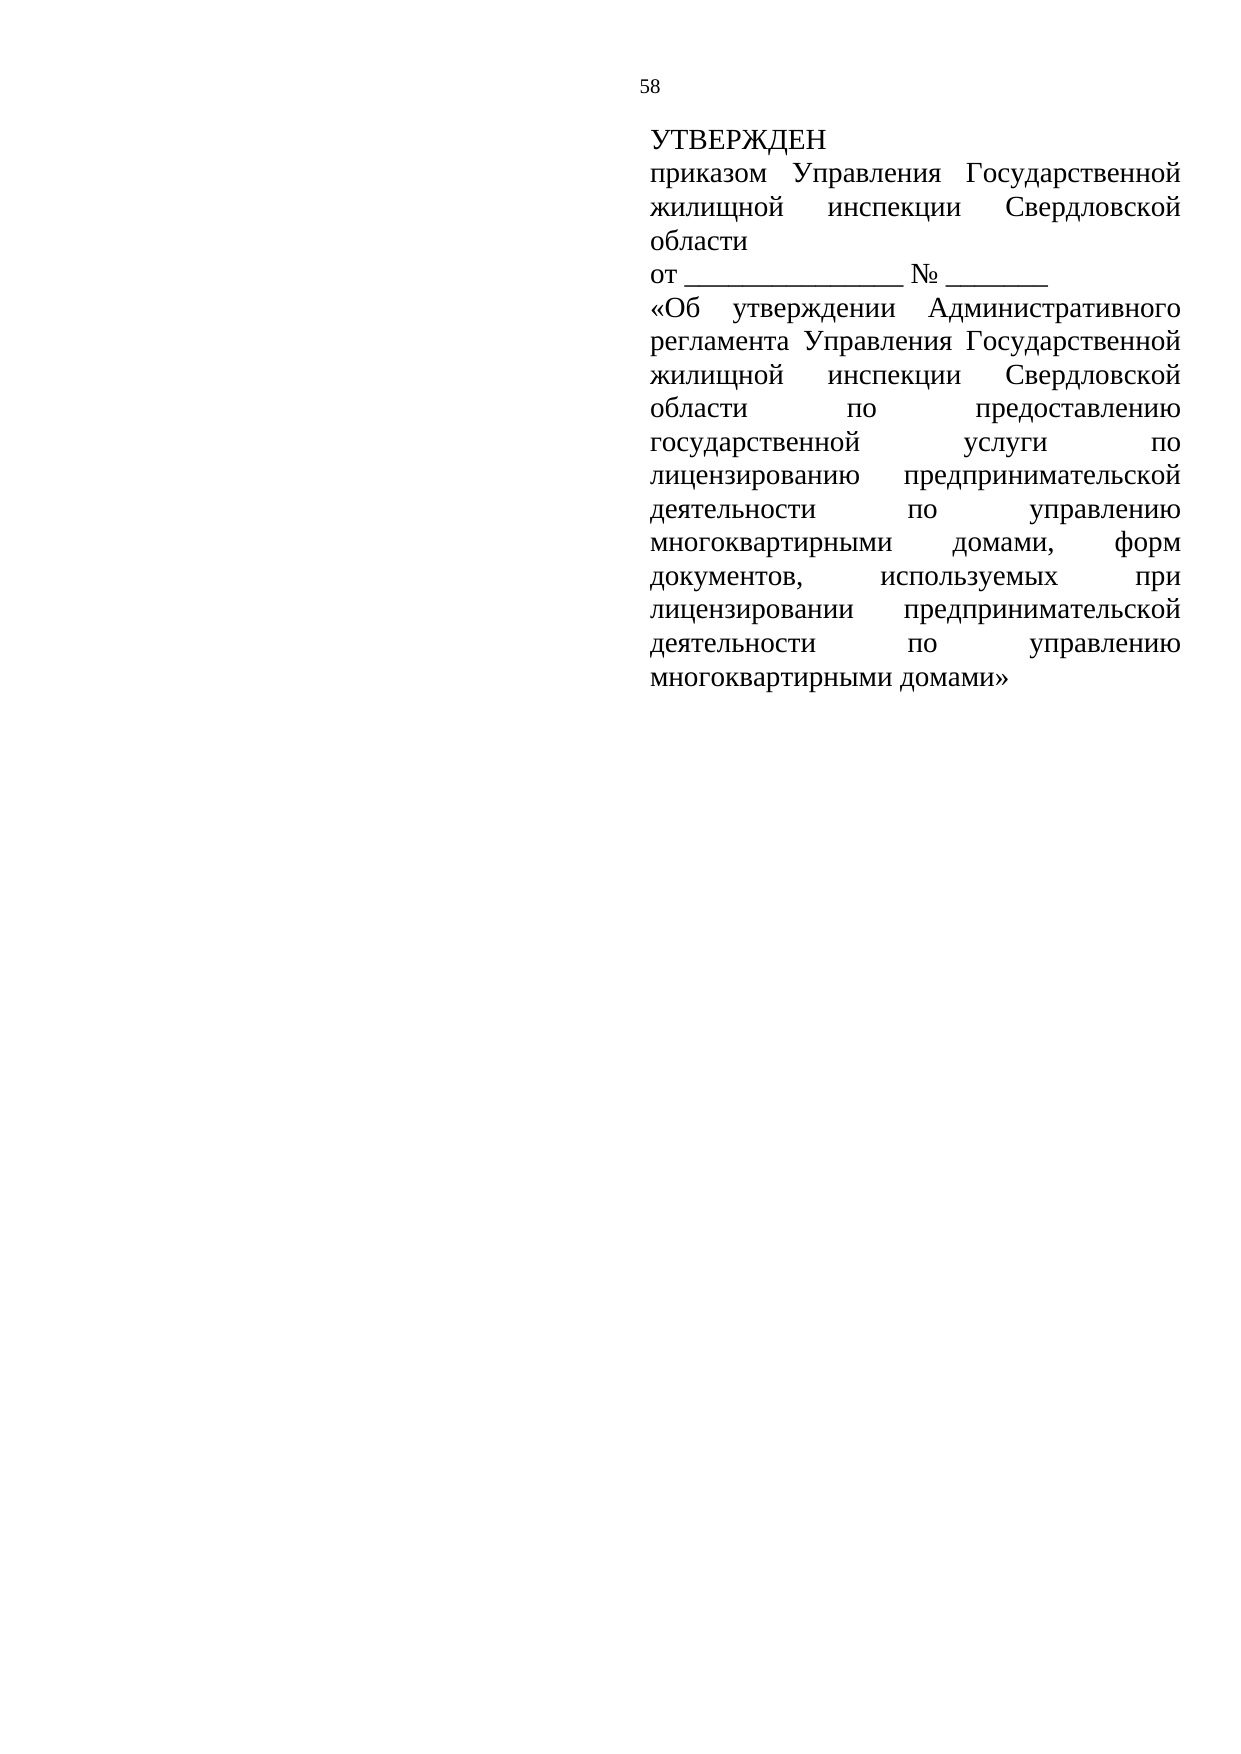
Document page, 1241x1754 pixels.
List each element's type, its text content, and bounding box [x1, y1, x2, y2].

text от _______________ № _______ [650, 256, 1181, 290]
text «Об утверждении Административного регламента Управления Государственной жилищной инспекции Свердловской области по предоставлению государственной услуги по лицензированию предпринимательской деятельности по управлению многоквартирными домами, форм документов, используемых при лицензировании предпринимательской деятельности по управлению многоквартирными домами» [650, 290, 1181, 692]
text приказом Управления Государственной жилищной инспекции Свердловской области [650, 156, 1181, 256]
text УТВЕРЖДЕН [650, 122, 1181, 156]
